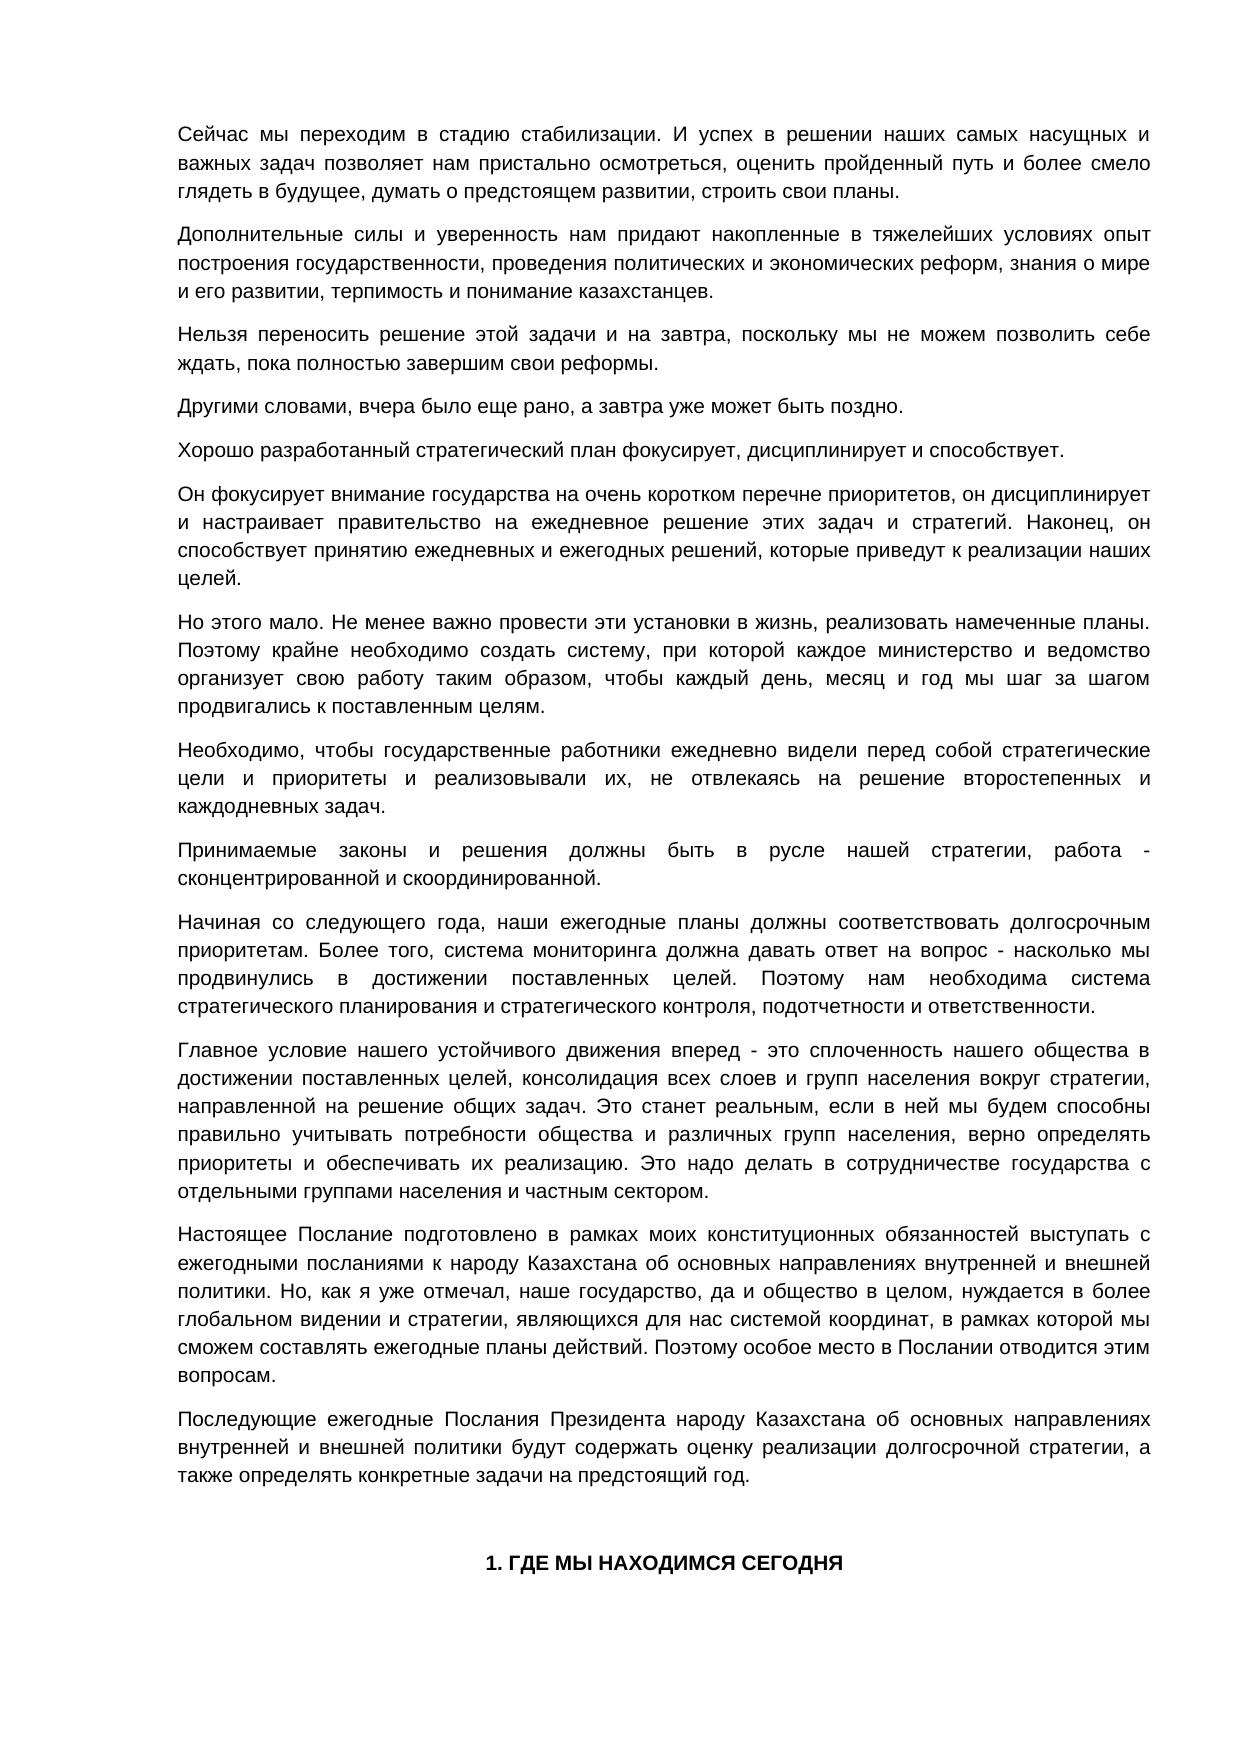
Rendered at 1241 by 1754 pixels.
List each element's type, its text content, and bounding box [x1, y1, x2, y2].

text Нельзя переносить решение этой задачи и на завтра, поскольку мы не можем позволить себе ждать, пока полностью завершим свои реформы. [177, 318, 1152, 374]
text 1. ГДЕ МЫ НАХОДИМСЯ СЕГОДНЯ [177, 1546, 1152, 1574]
text Последующие ежегодные Послания Президента народу Казахстана об основных направлениях внутренней и внешней политики будут содержать оценку реализации долгосрочной стратегии, а также определять конкретные задачи на предстоящий год. [177, 1402, 1152, 1487]
text Сейчас мы переходим в стадию стабилизации. И успех в решении наших самых насущных и важных задач позволяет нам пристально осмотреться, оценить пройденный путь и более смело глядеть в будущее, думать о предстоящем развитии, строить свои планы. [177, 118, 1152, 202]
text Начиная со следующего года, наши ежегодные планы должны соответствовать долгосрочным приоритетам. Более того, система мониторинга должна давать ответ на вопрос - насколько мы продвинулись в достижении поставленных целей. Поэтому нам необходима система стратегического планирования и стратегического контроля, подотчетности и ответственности. [177, 906, 1152, 1018]
text Необходимо, чтобы государственные работники ежедневно видели перед собой стратегические цели и приоритеты и реализовывали их, не отвлекаясь на решение второстепенных и каждодневных задач. [177, 734, 1152, 818]
text Он фокусирует внимание государства на очень коротком перечне приоритетов, он дисциплинирует и настраивает правительство на ежедневное решение этих задач и стратегий. Наконец, он способствует принятию ежедневных и ежегодных решений, которые приведут к реализации наших целей. [177, 477, 1152, 590]
text Принимаемые законы и решения должны быть в русле нашей стратегии, работа - сконцентрированной и скоординированной. [177, 834, 1152, 890]
text Настоящее Послание подготовлено в рамках моих конституционных обязанностей выступать с ежегодными посланиями к народу Казахстана об основных направлениях внутренней и внешней политики. Но, как я уже отмечал, наше государство, да и общество в целом, нуждается в более глобальном видении и стратегии, являющихся для нас системой координат, в рамках которой мы сможем составлять ежегодные планы действий. Поэтому особое место в Послании отводится этим вопросам. [177, 1218, 1152, 1387]
text Главное условие нашего устойчивого движения вперед - это сплоченность нашего общества в достижении поставленных целей, консолидация всех слоев и групп населения вокруг стратегии, направленной на решение общих задач. Это станет реальным, если в ней мы будем способны правильно учитывать потребности общества и различных групп населения, верно определять приоритеты и обеспечивать их реализацию. Это надо делать в сотрудничестве государства с отдельными группами населения и частным сектором. [177, 1034, 1152, 1202]
text Дополнительные силы и уверенность нам придают накопленные в тяжелейших условиях опыт построения государственности, проведения политических и экономических реформ, знания о мире и его развитии, терпимость и понимание казахстанцев. [177, 218, 1152, 302]
text Хорошо разработанный стратегический план фокусирует, дисциплинирует и способствует. [177, 434, 1152, 462]
text Но этого мало. Не менее важно провести эти установки в жизнь, реализовать намеченные планы. Поэтому крайне необходимо создать систему, при которой каждое министерство и ведомство организует свою работу таким образом, чтобы каждый день, месяц и год мы шаг за шагом продвигались к поставленным целям. [177, 606, 1152, 718]
text Другими словами, вчера было еще рано, а завтра уже может быть поздно. [177, 390, 1152, 418]
